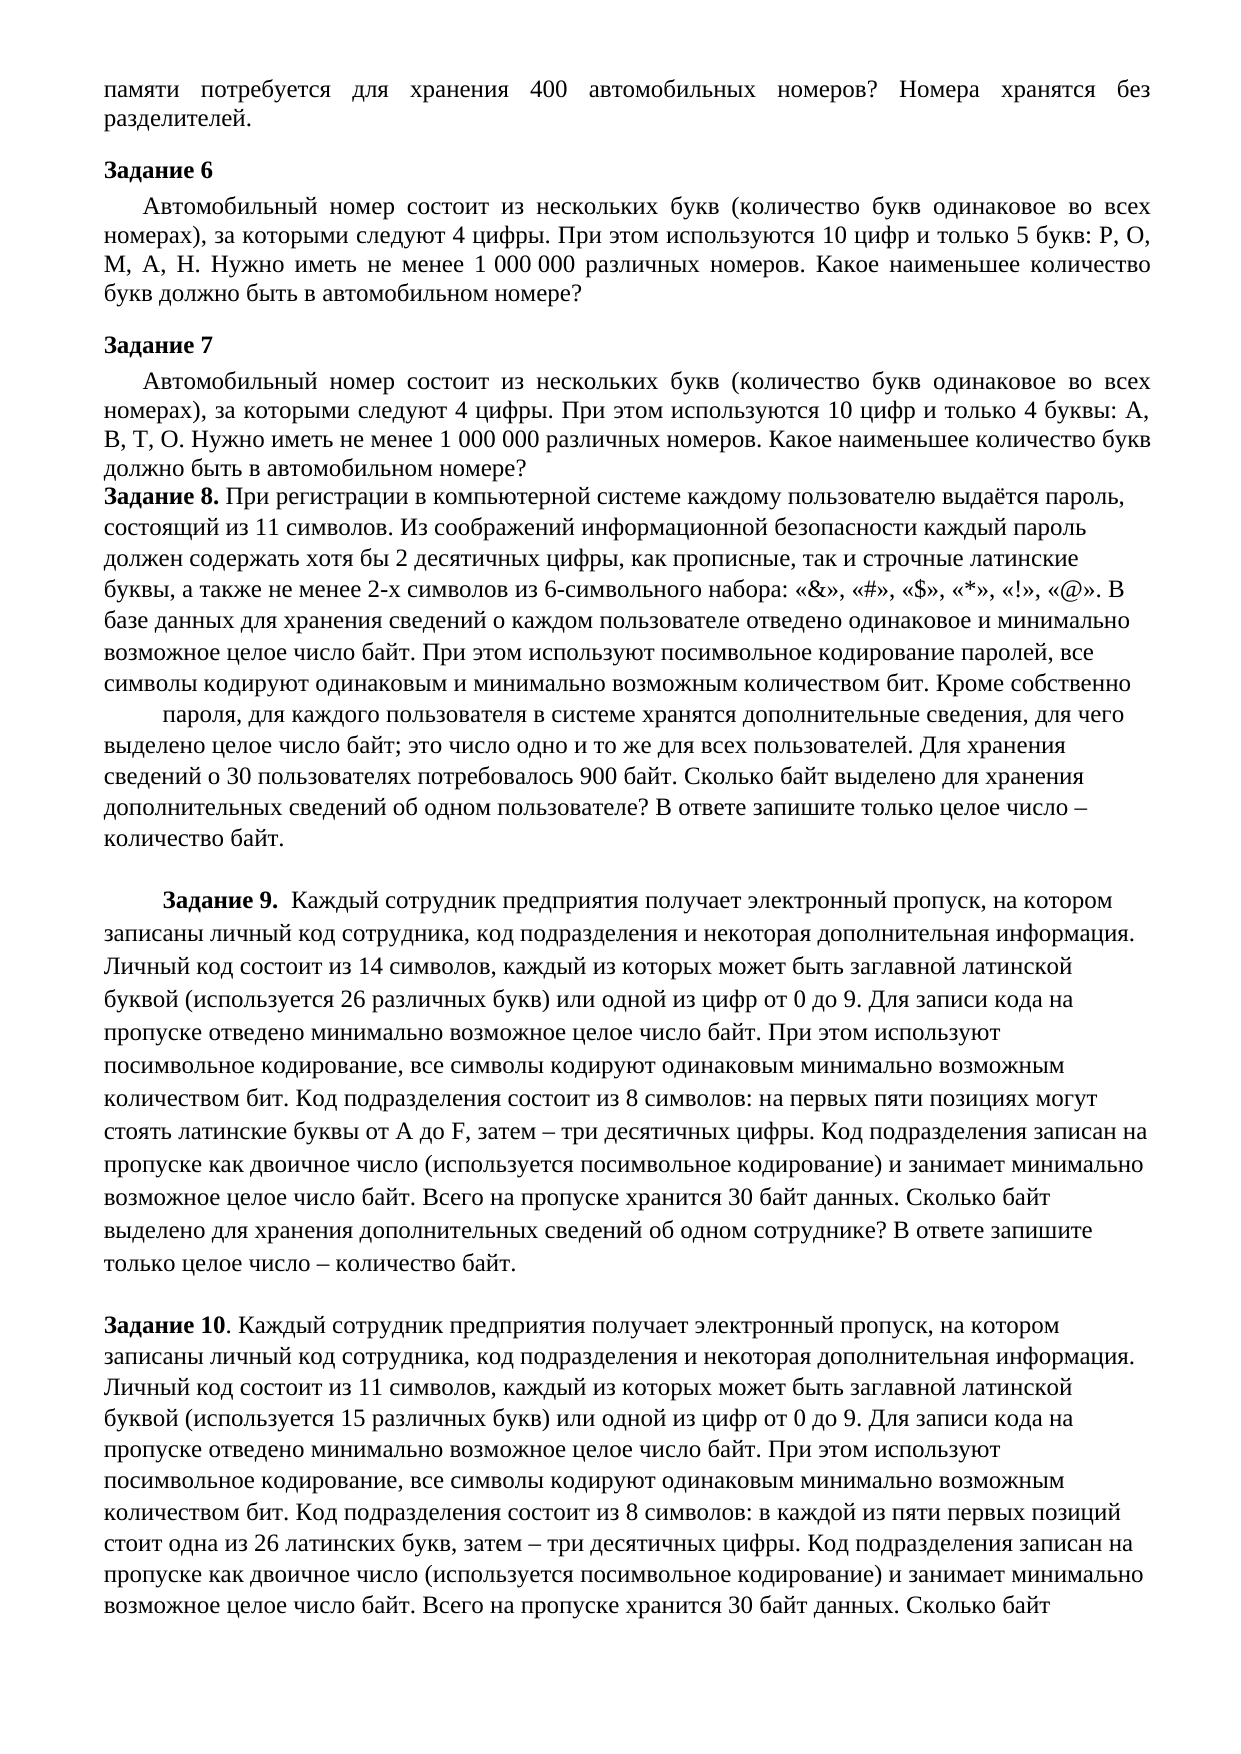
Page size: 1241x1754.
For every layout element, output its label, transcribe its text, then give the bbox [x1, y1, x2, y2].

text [103, 1310, 1152, 1618]
text Задание 8. При регистрации в компьютерной системе каждому пользователю выдаётся пароль, состоящий из 11 символов. Из соображений информационной безопасности каждый пароль должен содержать хотя бы 2 десятичных цифры, как прописные, так и строчные латинские буквы, а также не менее 2-х символов из 6-символьного набора: «&», «#», «$», «*», «!», «@». В базе данных для хранения сведений о каждом пользователе отведено одинаковое и минимально возможное целое число байт. При этом используют посимвольное кодирование паролей, все символы кодируют одинаковым и минимально возможным количеством бит. Кроме собственно [103, 481, 1152, 696]
text пароля, для каждого пользователя в системе хранятся дополнительные сведения, для чего выделено целое число байт; это число одно и то же для всех пользователей. Для хранения сведений о 30 пользователях потребовалось 900 байт. Сколько байт выделено для хранения дополнительных сведений об одном пользователе? В ответе запишите только целое число – количество байт. [103, 699, 1152, 852]
list Задание 9. Каждый сотрудник предприятия получает электронный пропуск, на котором записаны личный код сотрудника, код подразделения и некоторая дополнительная информация. Личный код состоит из 14 символов, каждый из которых может быть заглавной латинской буквой (используется 26 различных букв) или одной из цифр от 0 до 9. Для записи кода на пропуске отведено минимально возможное целое число байт. При этом используют посимвольное кодирование, все символы кодируют одинаковым минимально возможным количеством бит. Код подразделения состоит из 8 символов: на первых пяти позициях могут стоять латинские буквы от A до F, затем – три десятичных цифры. Код подразделения записан на пропуске как двоичное число (используется посимвольное кодирование) и занимает минимально возможное целое число байт. Всего на пропуске хранится 30 байт данных. Сколько байт выделено для хранения дополнительных сведений об одном сотруднике? В ответе запишите только целое число – количество байт. [103, 885, 1152, 1277]
text Автомобильный номер состоит из нескольких букв (количество букв одинаковое во всех номерах), за которыми следуют 4 цифры. При этом используются 10 цифр и только 4 буквы: А, В, Т, О. Нужно иметь не менее 1 000 000 различных номеров. Какое наименьшее количество букв должно быть в автомобильном номере? [103, 366, 1152, 481]
text Задание 7 [103, 330, 1152, 358]
text Задание 6 [103, 155, 1152, 183]
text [103, 74, 1152, 131]
text Автомобильный номер состоит из нескольких букв (количество букв одинаковое во всех номерах), за которыми следуют 4 цифры. При этом используются 10 цифр и только 5 букв: Р, О, М, А, Н. Нужно иметь не менее 1 000 000 различных номеров. Какое наименьшее количество букв должно быть в автомобильном номере? [103, 191, 1152, 306]
